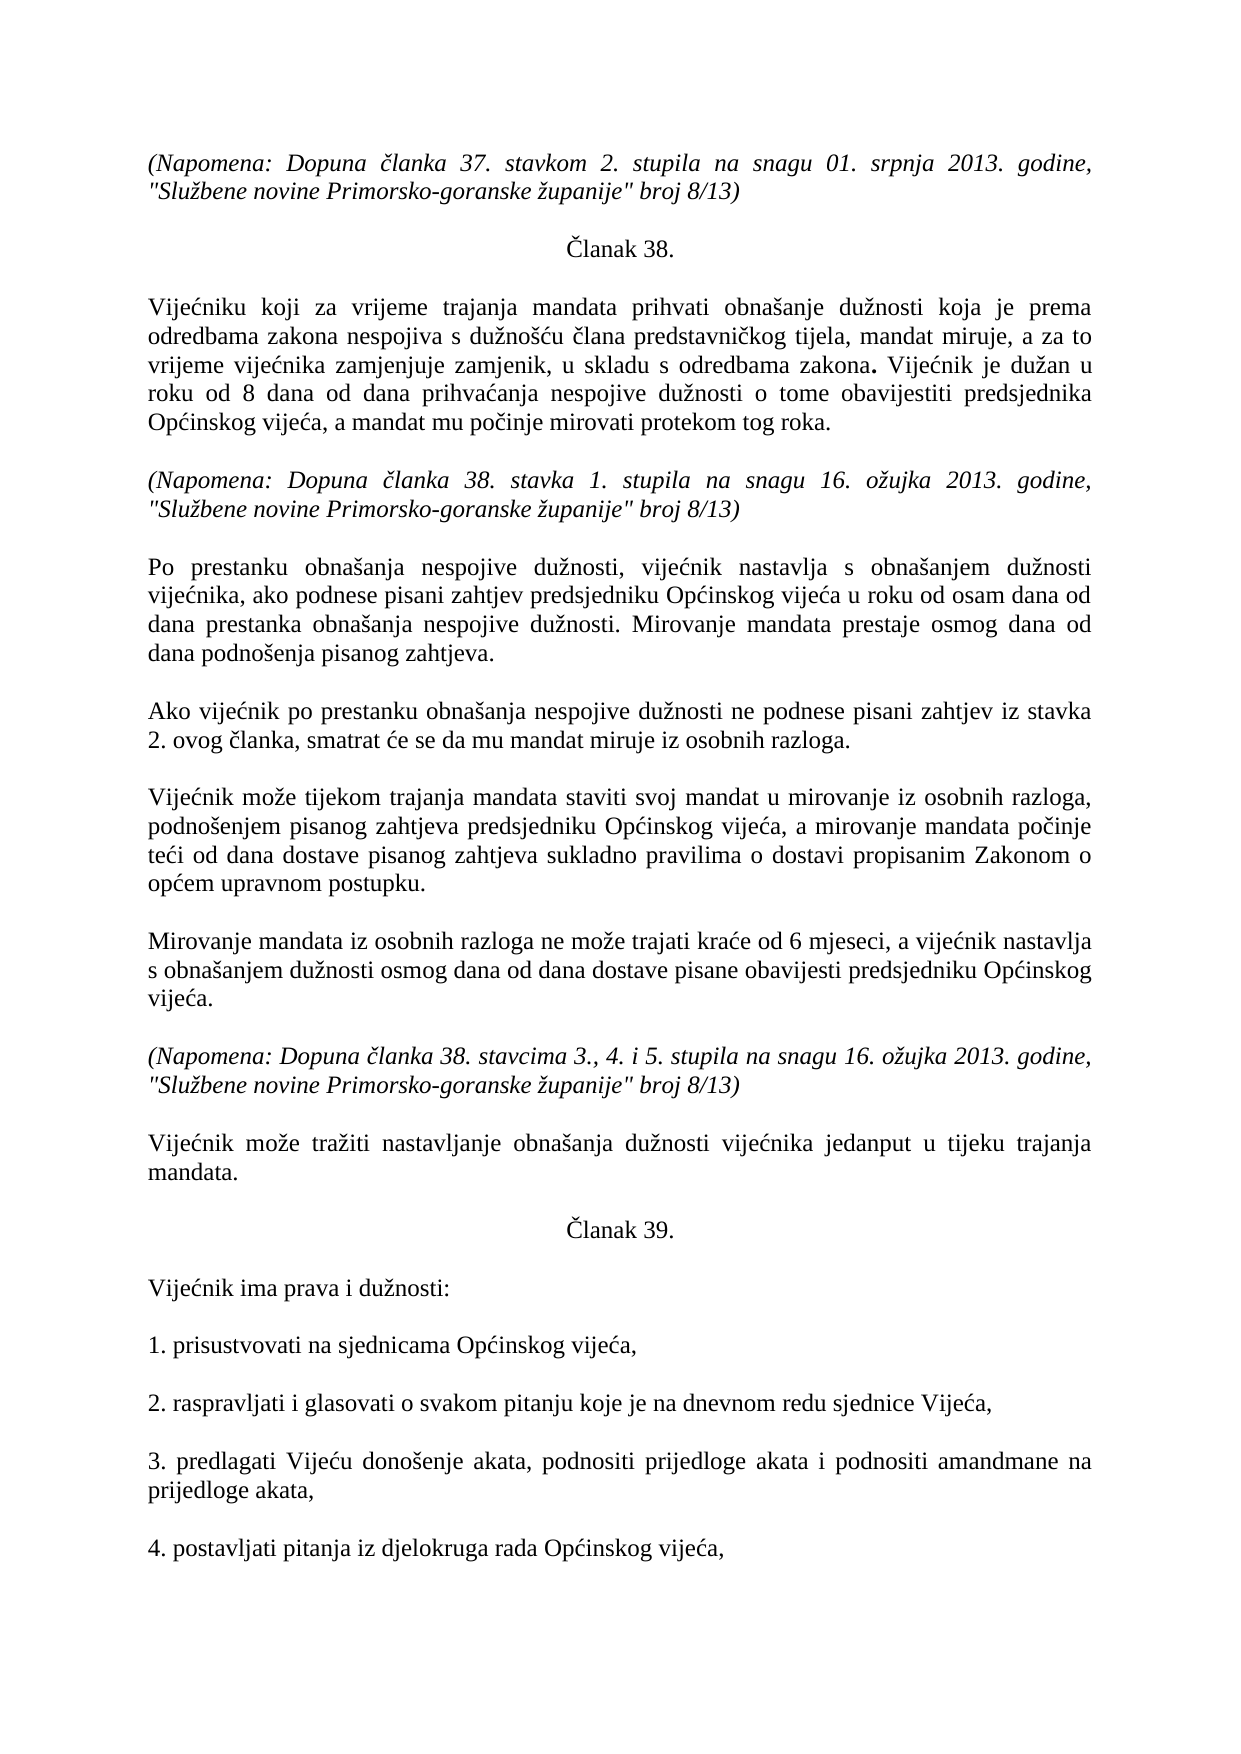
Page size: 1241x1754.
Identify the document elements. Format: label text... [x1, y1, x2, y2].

text Vijećnik može tijekom trajanja mandata staviti svoj mandat u mirovanje iz osobnih razloga, podnošenjem pisanog zahtjeva predsjedniku Općinskog vijeća, a mirovanje mandata počinje teći od dana dostave pisanog zahtjeva sukladno pravilima o dostavi propisanim Zakonom o općem upravnom postupku. [148, 782, 1093, 897]
text Vijećniku koji za vrijeme trajanja mandata prihvati obnašanje dužnosti koja je prema odredbama zakona nespojiva s dužnošću člana predstavničkog tijela, mandat miruje, a za to vrijeme vijećnika zamjenjuje zamjenik, u skladu s odredbama zakona. Vijećnik je dužan u roku od 8 dana od dana prihvaćanja nespojive dužnosti o tome obavijestiti predsjednika Općinskog vijeća, a mandat mu počinje mirovati protekom tog roka. [148, 292, 1093, 436]
text 2. raspravljati i glasovati o svakom pitanju koje je na dnevnom redu sjednice Vijeća, [148, 1388, 1093, 1417]
text Članak 39. [148, 1215, 1093, 1243]
text Članak 38. [148, 234, 1093, 263]
text Ako vijećnik po prestanku obnašanja nespojive dužnosti ne podnese pisani zahtjev iz stavka 2. ovog članka, smatrat će se da mu mandat miruje iz osobnih razloga. [148, 696, 1093, 753]
text (Napomena: Dopuna članka 38. stavcima 3., 4. i 5. stupila na snagu 16. ožujka 2013. godine, "Službene novine Primorsko-goranske županije" broj 8/13) [148, 1041, 1093, 1099]
text Vijećnik može tražiti nastavljanje obnašanja dužnosti vijećnika jedanput u tijeku trajanja mandata. [148, 1128, 1093, 1186]
text Mirovanje mandata iz osobnih razloga ne može trajati kraće od 6 mjeseci, a vijećnik nastavlja s obnašanjem dužnosti osmog dana od dana dostave pisane obavijesti predsjedniku Općinskog vijeća. [148, 926, 1093, 1012]
text (Napomena: Dopuna članka 38. stavka 1. stupila na snagu 16. ožujka 2013. godine, "Službene novine Primorsko-goranske županije" broj 8/13) [148, 465, 1093, 523]
text Po prestanku obnašanja nespojive dužnosti, vijećnik nastavlja s obnašanjem dužnosti vijećnika, ako podnese pisani zahtjev predsjedniku Općinskog vijeća u roku od osam dana od dana prestanka obnašanja nespojive dužnosti. Mirovanje mandata prestaje osmog dana od dana podnošenja pisanog zahtjeva. [148, 552, 1093, 667]
text Vijećnik ima prava i dužnosti: [148, 1273, 1093, 1301]
text 3. predlagati Vijeću donošenje akata, podnositi prijedloge akata i podnositi amandmane na prijedloge akata, [148, 1446, 1093, 1504]
text (Napomena: Dopuna članka 37. stavkom 2. stupila na snagu 01. srpnja 2013. godine, "Službene novine Primorsko-goranske županije" broj 8/13) [148, 148, 1093, 205]
text 4. postavljati pitanja iz djelokruga rada Općinskog vijeća, [148, 1533, 1093, 1562]
text 1. prisustvovati na sjednicama Općinskog vijeća, [148, 1331, 1093, 1359]
